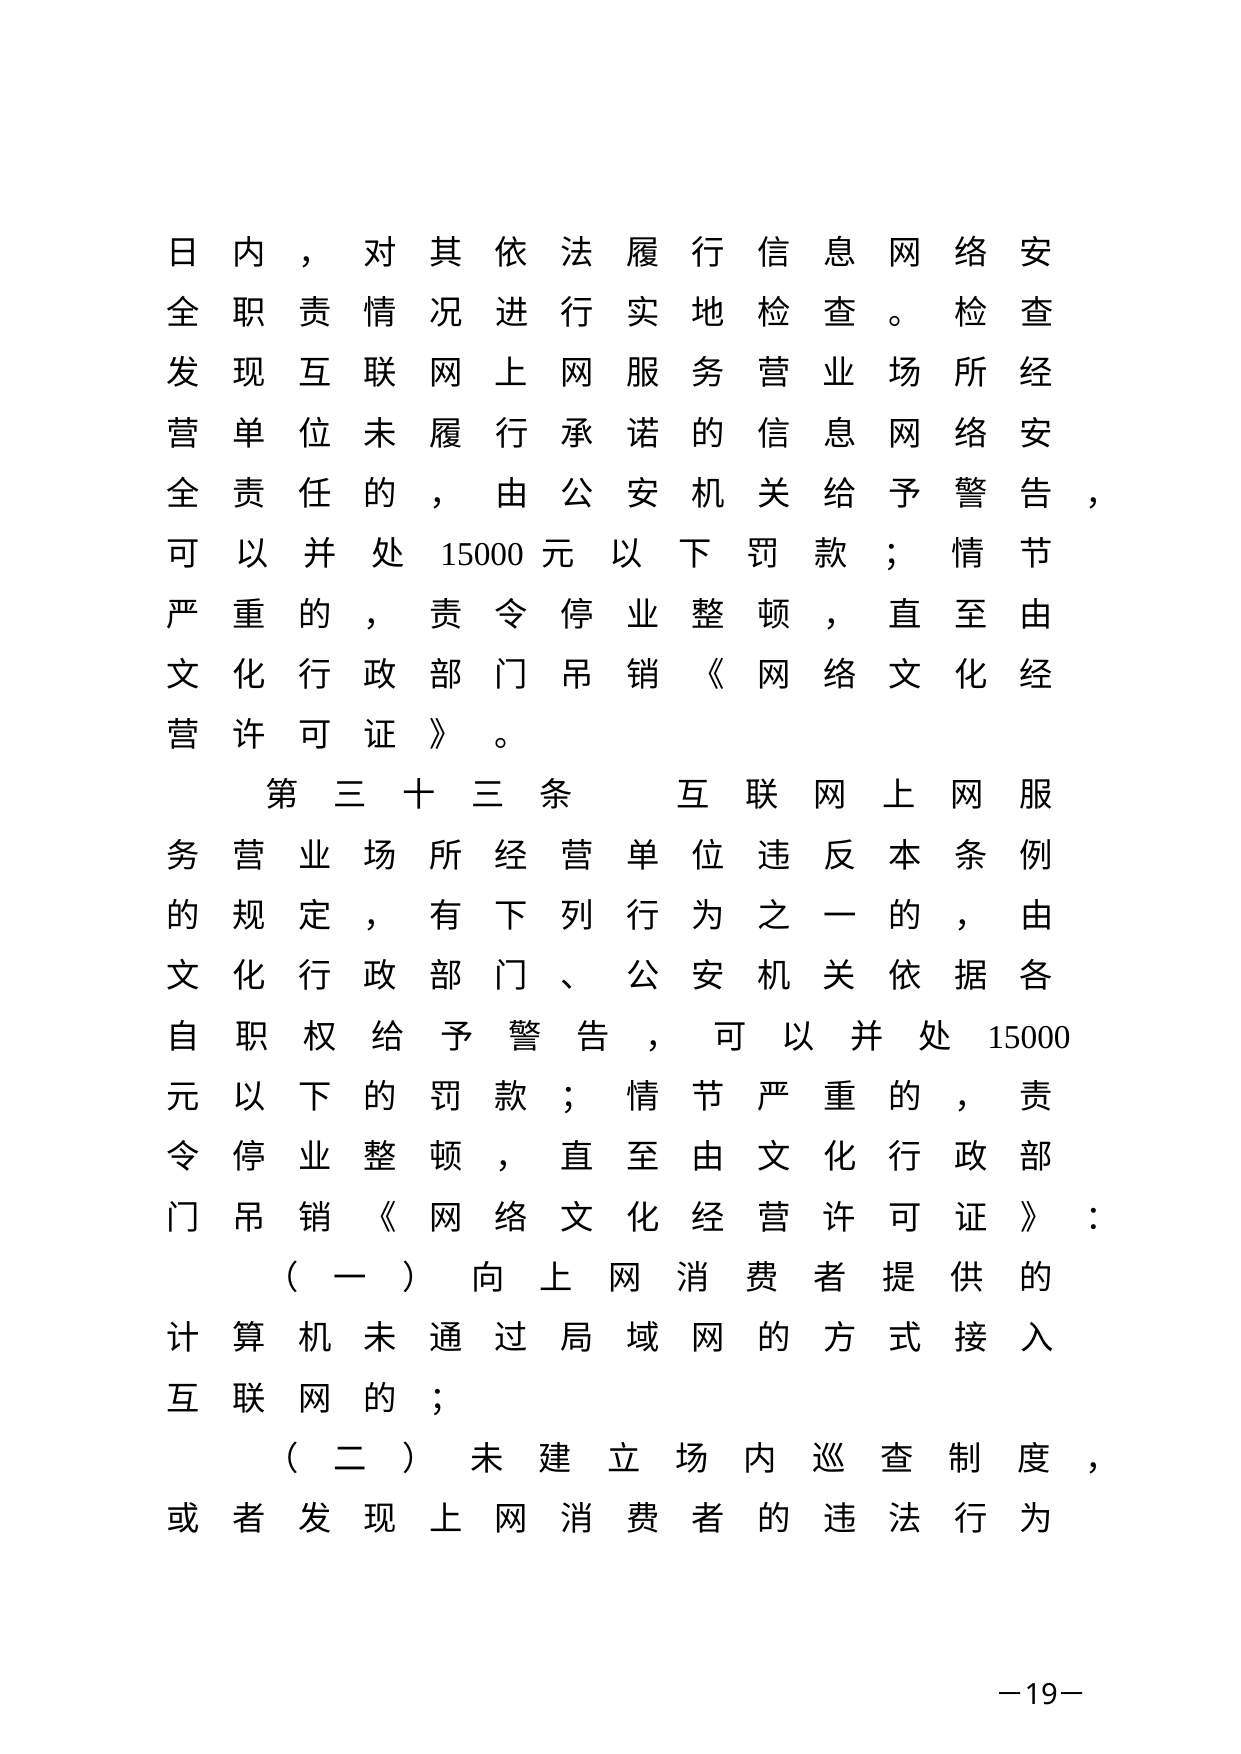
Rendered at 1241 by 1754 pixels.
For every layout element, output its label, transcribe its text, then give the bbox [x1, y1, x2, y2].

text （一）向上网消费者提供的计算机未通过局域网的方式接入互联网的； [167, 1245, 1085, 1426]
text 第三十三条 互联网上网服务营业场所经营单位违反本条例的规定，有下列行为之一的，由文化行政部门、公安机关依据各自职权给予警告，可以并处15000元以下的罚款；情节严重的，责令停业整顿，直至由文化行政部门吊销《网络文化经营许可证》： [167, 762, 1085, 1245]
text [167, 219, 1085, 762]
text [167, 1426, 1085, 1546]
